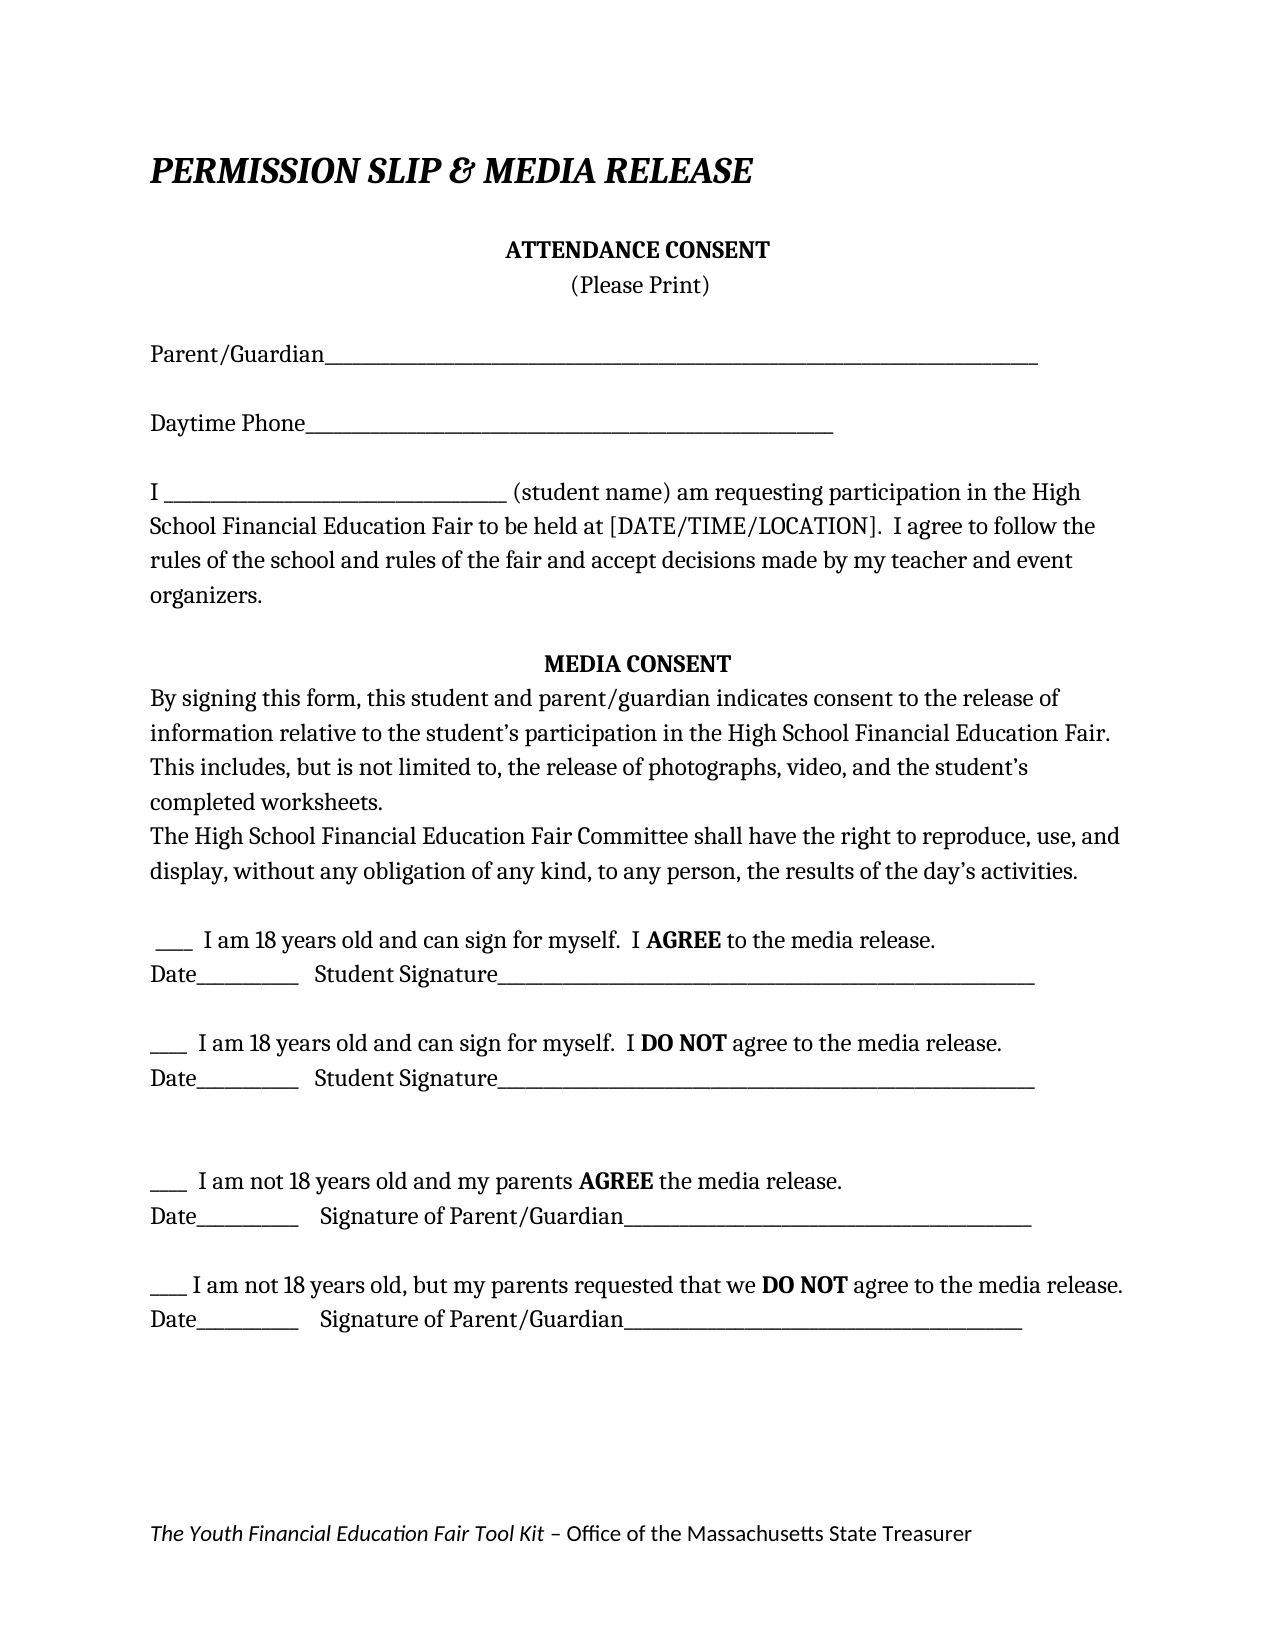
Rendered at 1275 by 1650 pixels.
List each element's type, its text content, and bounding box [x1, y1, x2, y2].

text Daytime Phone_________________________________________________________ [150, 408, 1125, 437]
text ____ I am 18 years old and can sign for myself. I DO NOT agree to the media release. [150, 1029, 1125, 1058]
text The High School Financial Education Fair Committee shall have the right to reproduce, use, and display, without any obligation of any kind, to any person, the results of the day’s activities. [150, 822, 1125, 886]
text ____ I am not 18 years old and my parents AGREE the media release. [150, 1167, 1125, 1196]
text Date___________ Student Signature__________________________________________________________ [150, 1064, 1125, 1092]
title PERMISSION SLIP & MEDIA RELEASE [150, 150, 1125, 193]
text Date___________ Signature of Parent/Guardian____________________________________________ [150, 1202, 1125, 1230]
text ATTENDANCE CONSENT [150, 236, 1125, 265]
text MEDIA CONSENT [150, 650, 1125, 679]
text ____ I am not 18 years old, but my parents requested that we DO NOT agree to the media release. [150, 1271, 1125, 1299]
text I _____________________________________ (student name) am requesting participation in the High School Financial Education Fair to be held at [DATE/TIME/LOCATION]. I agree to follow the rules of the school and rules of the fair and accept decisions made by my teacher and event organizers. [150, 477, 1125, 610]
text Parent/Guardian_____________________________________________________________________________ [150, 339, 1125, 368]
text Date___________ Signature of Parent/Guardian___________________________________________ [150, 1305, 1125, 1334]
text ____ I am 18 years old and can sign for myself. I AGREE to the media release. [150, 926, 1125, 954]
text By signing this form, this student and parent/guardian indicates consent to the release of information relative to the student’s participation in the High School Financial Education Fair. This includes, but is not limited to, the release of photographs, video, and the student’s completed worksheets. [150, 684, 1125, 817]
text Date___________ Student Signature__________________________________________________________ [150, 960, 1125, 989]
text (Please Print) [150, 271, 1125, 299]
